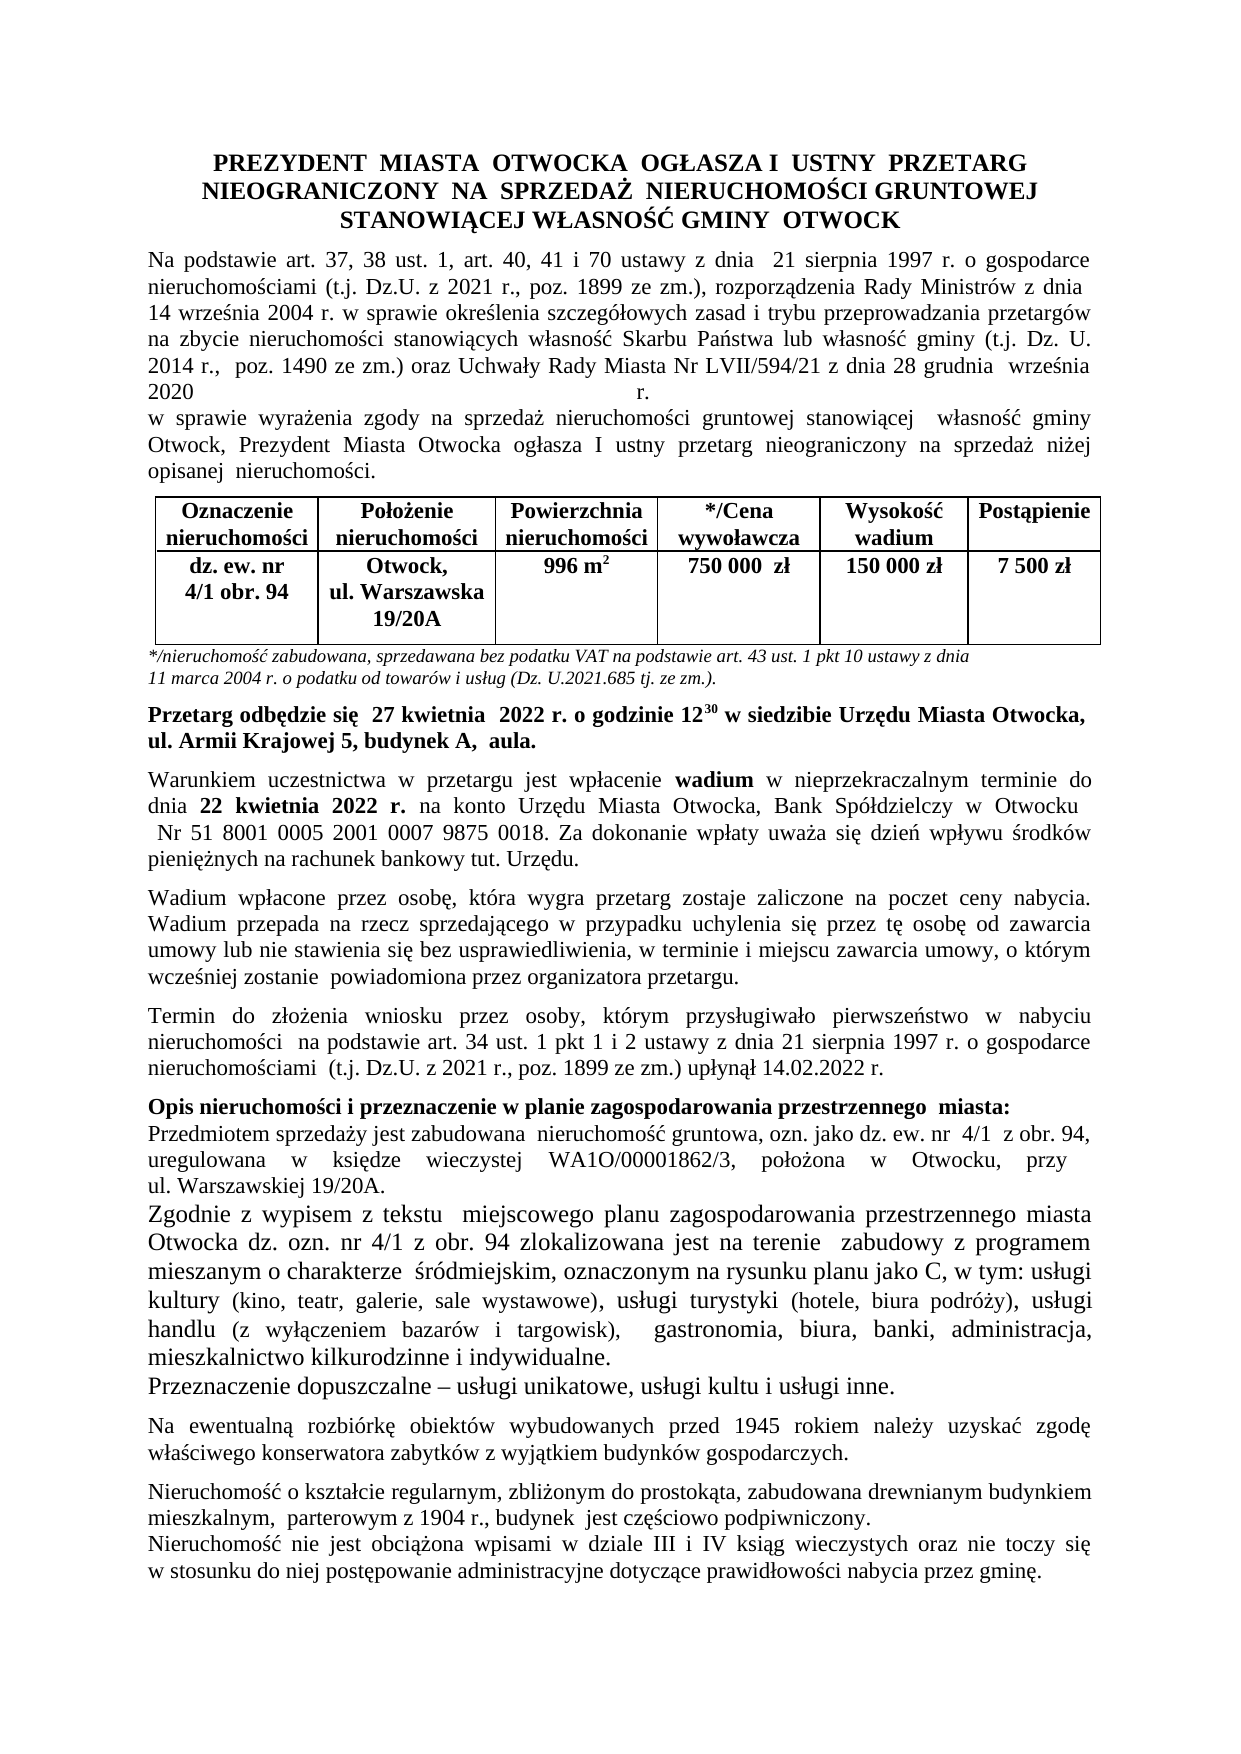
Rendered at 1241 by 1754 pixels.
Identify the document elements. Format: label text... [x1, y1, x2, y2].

table_header Wysokość wadium [821, 498, 967, 550]
text Przedmiotem sprzedaży jest zabudowana nieruchomość gruntowa, ozn. jako dz. ew. nr 4/1 z obr. 94, uregulowana w księdze wieczystej WA1O/00001862/3, położona w Otwocku, przy ul. Warszawskiej 19/20A. [148, 1120, 1093, 1199]
text Opis nieruchomości i przeznaczenie w planie zagospodarowania przestrzennego miasta: [148, 1093, 1093, 1120]
table_header Postąpienie [969, 498, 1100, 550]
table_cell dz. ew. nr 4/1 obr. 94 [156, 551, 317, 643]
table_header Oznaczenie nieruchomości [156, 498, 317, 550]
table_cell 750 000 zł [658, 552, 819, 643]
table_cell 996 m2 [496, 552, 657, 643]
table_cell 150 000 zł [821, 552, 967, 643]
list Termin do złożenia wniosku przez osoby, którym przysługiwało pierwszeństwo w nabyciu nieruchomości na podstawie art. 34 ust. 1 pkt 1 i 2 ustawy z dnia 21 sierpnia 1997 r. o gospodarce nieruchomościami (t.j. Dz.U. z 2021 r., poz. 1899 ze zm.) upłynął 14.02.2022 r. [148, 1002, 1093, 1081]
list PREZYDENT MIASTA OTWOCKA OGŁASZA I USTNY PRZETARG NIEOGRANICZONY NA SPRZEDAŻ NIERUCHOMOŚCI GRUNTOWEJ STANOWIĄCEJ WŁASNOŚĆ GMINY OTWOCK [148, 148, 1093, 234]
table_header Powierzchnia nieruchomości [496, 498, 657, 550]
text Wadium wpłacone przez osobę, która wygra przetarg zostaje zaliczone na poczet ceny nabycia. Wadium przepada na rzecz sprzedającego w przypadku uchylenia się przez tę osobę od zawarcia umowy lub nie stawienia się bez usprawiedliwienia, w terminie i miejscu zawarcia umowy, o którym wcześniej zostanie powiadomiona przez organizatora przetargu. [148, 884, 1093, 989]
table_cell Otwock, ul. Warszawska 19/20A [319, 552, 495, 643]
text Na ewentualną rozbiórkę obiektów wybudowanych przed 1945 rokiem należy uzyskać zgodę właściwego konserwatora zabytków z wyjątkiem budynków gospodarczych. [148, 1412, 1093, 1465]
text Warunkiem uczestnictwa w przetargu jest wpłacenie wadium w nieprzekraczalnym terminie do dnia 22 kwietnia 2022 r. na konto Urzędu Miasta Otwocka, Bank Spółdzielczy w Otwocku Nr 51 8001 0005 2001 0007 9875 0018. Za dokonanie wpłaty uważa się dzień wpływu środków pieniężnych na rachunek bankowy tut. Urzędu. [148, 766, 1093, 871]
table_header */Cena wywoławcza [658, 498, 819, 550]
text Nieruchomość o kształcie regularnym, zbliżonym do prostokąta, zabudowana drewnianym budynkiem mieszkalnym, parterowym z 1904 r., budynek jest częściowo podpiwniczony. [148, 1478, 1093, 1530]
text Nieruchomość nie jest obciążona wpisami w dziale III i IV ksiąg wieczystych oraz nie toczy się w stosunku do niej postępowanie administracyjne dotyczące prawidłowości nabycia przez gminę. [148, 1530, 1093, 1583]
text Przetarg odbędzie się 27 kwietnia 2022 r. o godzinie 1230 w siedzibie Urzędu Miasta Otwocka, ul. Armii Krajowej 5, budynek A, aula. [148, 701, 1093, 753]
table_header Położenie nieruchomości [319, 498, 495, 550]
table_cell 7 500 zł [969, 552, 1100, 643]
text Przeznaczenie dopuszczalne – usługi unikatowe, usługi kultu i usługi inne. [148, 1371, 1093, 1400]
text */nieruchomość zabudowana, sprzedawana bez podatku VAT na podstawie art. 43 ust. 1 pkt 10 ustawy z dnia 11 marca 2004 r. o podatku od towarów i usług (Dz. U.2021.685 tj. ze zm.). [148, 645, 1093, 688]
text Na podstawie art. 37, 38 ust. 1, art. 40, 41 i 70 ustawy z dnia 21 sierpnia 1997 r. o gospodarce nieruchomościami (t.j. Dz.U. z 2021 r., poz. 1899 ze zm.), rozporządzenia Rady Ministrów z dnia 14 września 2004 r. w sprawie określenia szczegółowych zasad i trybu przeprowadzania przetargów na zbycie nieruchomości stanowiących własność Skarbu Państwa lub własność gminy (t.j. Dz. U. 2014 r., poz. 1490 ze zm.) oraz Uchwały Rady Miasta Nr LVII/594/21 z dnia 28 grudnia września 2020 r. w sprawie wyrażenia zgody na sprzedaż nieruchomości gruntowej stanowiącej własność gminy Otwock, Prezydent Miasta Otwocka ogłasza I ustny przetarg nieograniczony na sprzedaż niżej opisanej nieruchomości. [148, 246, 1093, 483]
text Zgodnie z wypisem z tekstu miejscowego planu zagospodarowania przestrzennego miasta Otwocka dz. ozn. nr 4/1 z obr. 94 zlokalizowana jest na terenie zabudowy z programem mieszanym o charakterze śródmiejskim, oznaczonym na rysunku planu jako C, w tym: usługi kultury (kino, teatr, galerie, sale wystawowe), usługi turystyki (hotele, biura podróży), usługi handlu (z wyłączeniem bazarów i targowisk), gastronomia, biura, banki, administracja, mieszkalnictwo kilkurodzinne i indywidualne. [148, 1199, 1093, 1371]
